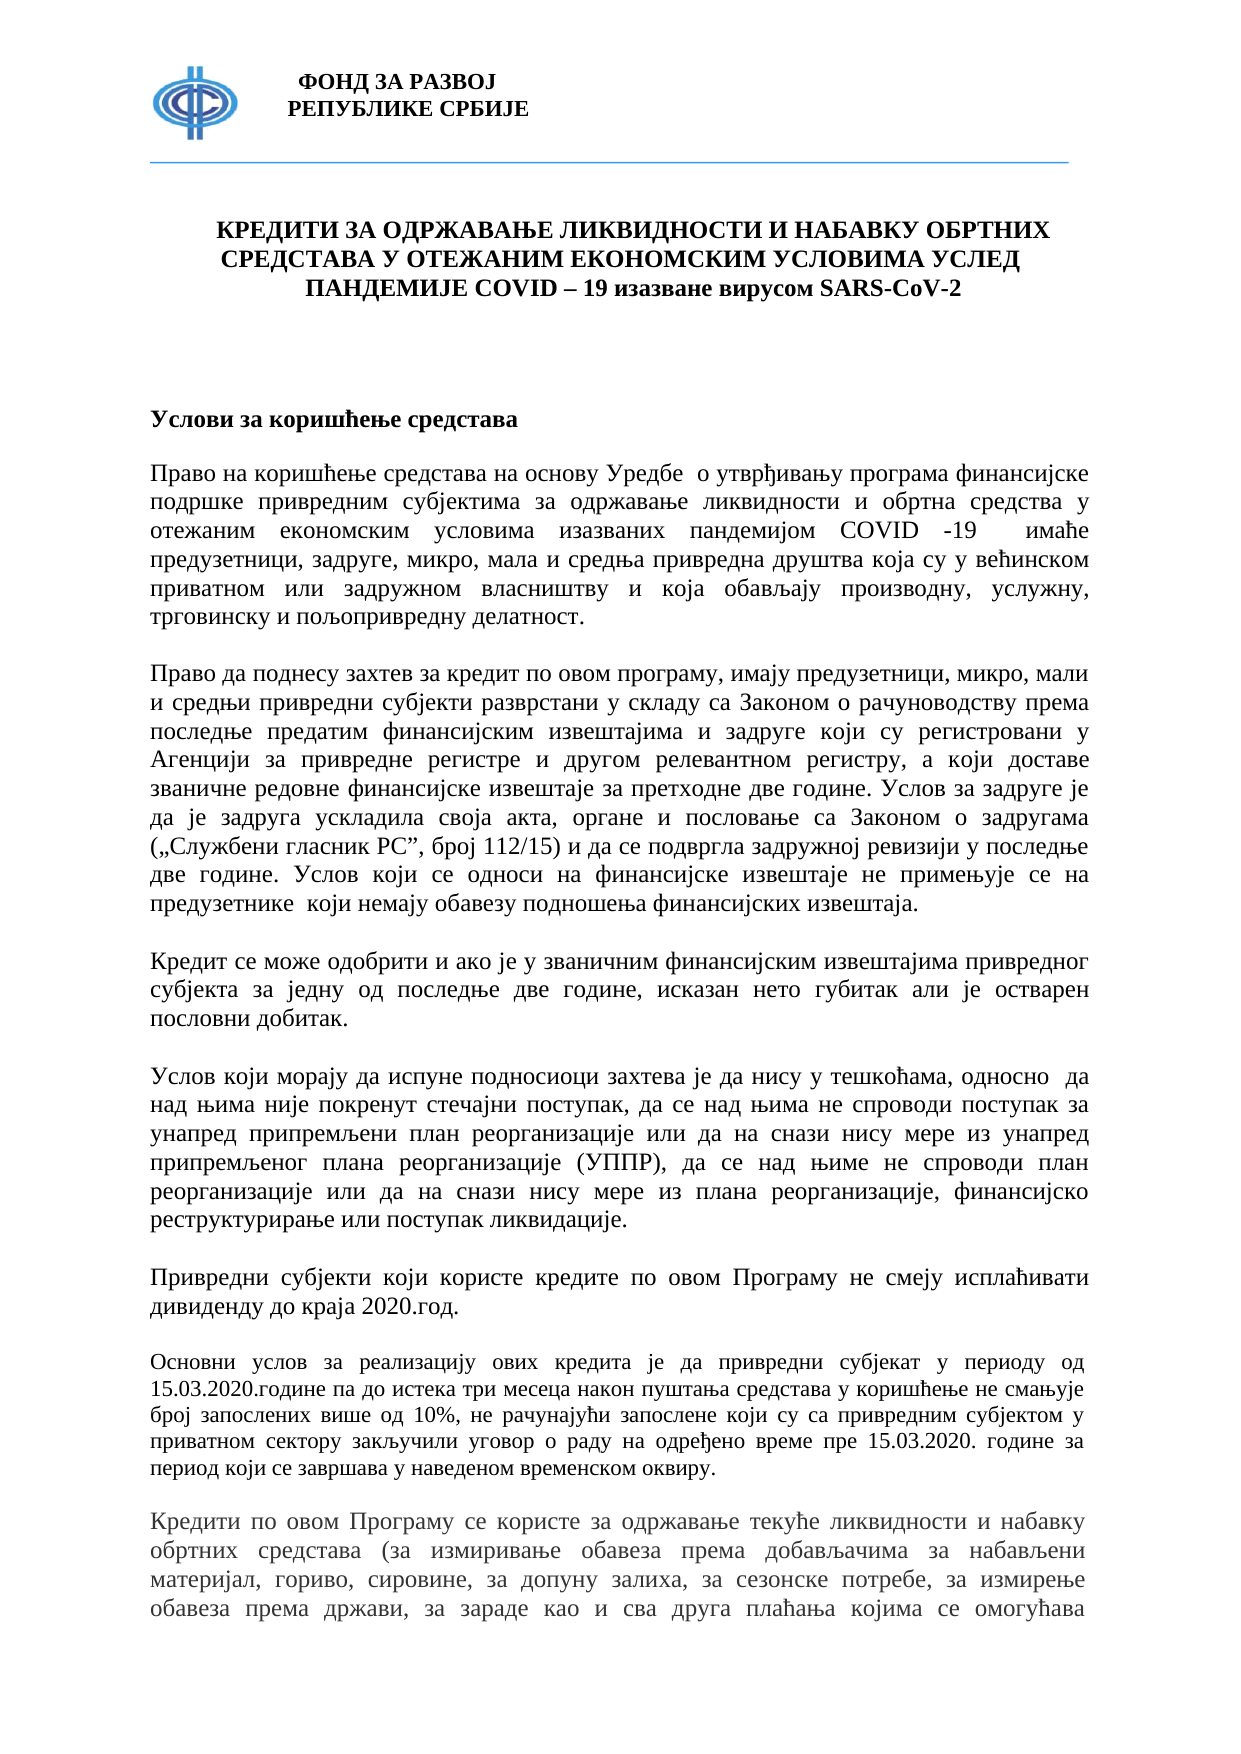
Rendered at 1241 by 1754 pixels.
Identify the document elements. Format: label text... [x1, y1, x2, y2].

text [150, 1506, 1086, 1621]
text ФОНД ЗА РАЗВОЈ [298, 68, 1090, 95]
text Услови за коришћење средстава [150, 404, 1090, 433]
picture [139, 56, 252, 150]
text Кредит се може одобрити и ако је у званичним финансијским извештајима привредног субјекта за једну од последње две године, исказан нето губитак али је остварен пословни добитак. [150, 946, 1090, 1032]
text Oсновни услов за реализацију ових кредита је да привредни субјекат у периоду од 15.03.2020.године па до истека три месеца након пуштања средстава у коришћење не смањује број запослених више од 10%, не рачунајући запослене који су са привредним субјектом у приватном сектору закључили уговор о раду на одређено време пре 15.03.2020. године за период који се завршава у наведеном временском оквиру. [150, 1348, 1086, 1480]
text КРЕДИТИ ЗА ОДРЖАВАЊЕ ЛИКВИДНОСТИ И НАБАВКУ ОБРТНИХ СРЕДСТАВА У ОТЕЖАНИМ ЕКОНОМСКИМ УСЛОВИМА УСЛЕД [150, 216, 1090, 273]
text Услов који морају да испуне подносиоци захтева је да нису у тешкоћама, односно да над њима није покренут стечајни поступак, да се над њима не спроводи поступак за унапред припремљени план реорганизације или да на снази нису мере из унапред припремљеног плана реорганизације (УППР), да се над њиме не спроводи план реорганизације или да на снази нису мере из плана реорганизације, финансијско реструктурирање или поступак ликвидације. [150, 1061, 1090, 1233]
text РЕПУБЛИКЕ СРБИЈЕ [287, 95, 1090, 121]
text ПАНДЕМИЈЕ COVID – 19 изазване вирусом SARS-CoV-2 [150, 273, 1090, 302]
text Право да поднесу захтев за кредит по овом програму, имају предузетници, микро, мали и средњи привредни субјекти разврстани у складу са Законом о рачуноводству према последње предатим финансијским извештајима и задруге који су регистровани у Агенцији за привредне регистре и другом релевантном регистру, а који доставе званичне редовне финансијске извештаје за претходне две године. Услов за задруге је да је задруга ускладила своја акта, органе и пословање са Законом о задругама („Службени гласник РСˮ, број 112/15) и да се подвргла задружној ревизији у последње две године. Услов који се односи на финансијске извештаје не примењује се на предузетнике који немају обавезу подношења финансијских извештаја. [150, 658, 1090, 917]
text Право на коришћење средстава на основу Уредбе o утврђивању програма финансијске подршке привредним субјектима за одржавање ликвидности и обртна средства у отежаним економским условима изазваних пандемијом COVID -19 имаће предузетници, задруге, микро, мала и средња привредна друштва која су у већинском приватном или задружном власништву и која обављају производну, услужну, трговинску и пољопривредну делатност. [150, 458, 1090, 630]
text Привредни субјекти који користе кредите по овом Програму не смеју исплаћивати дивиденду до краја 2020.год. [150, 1262, 1090, 1319]
